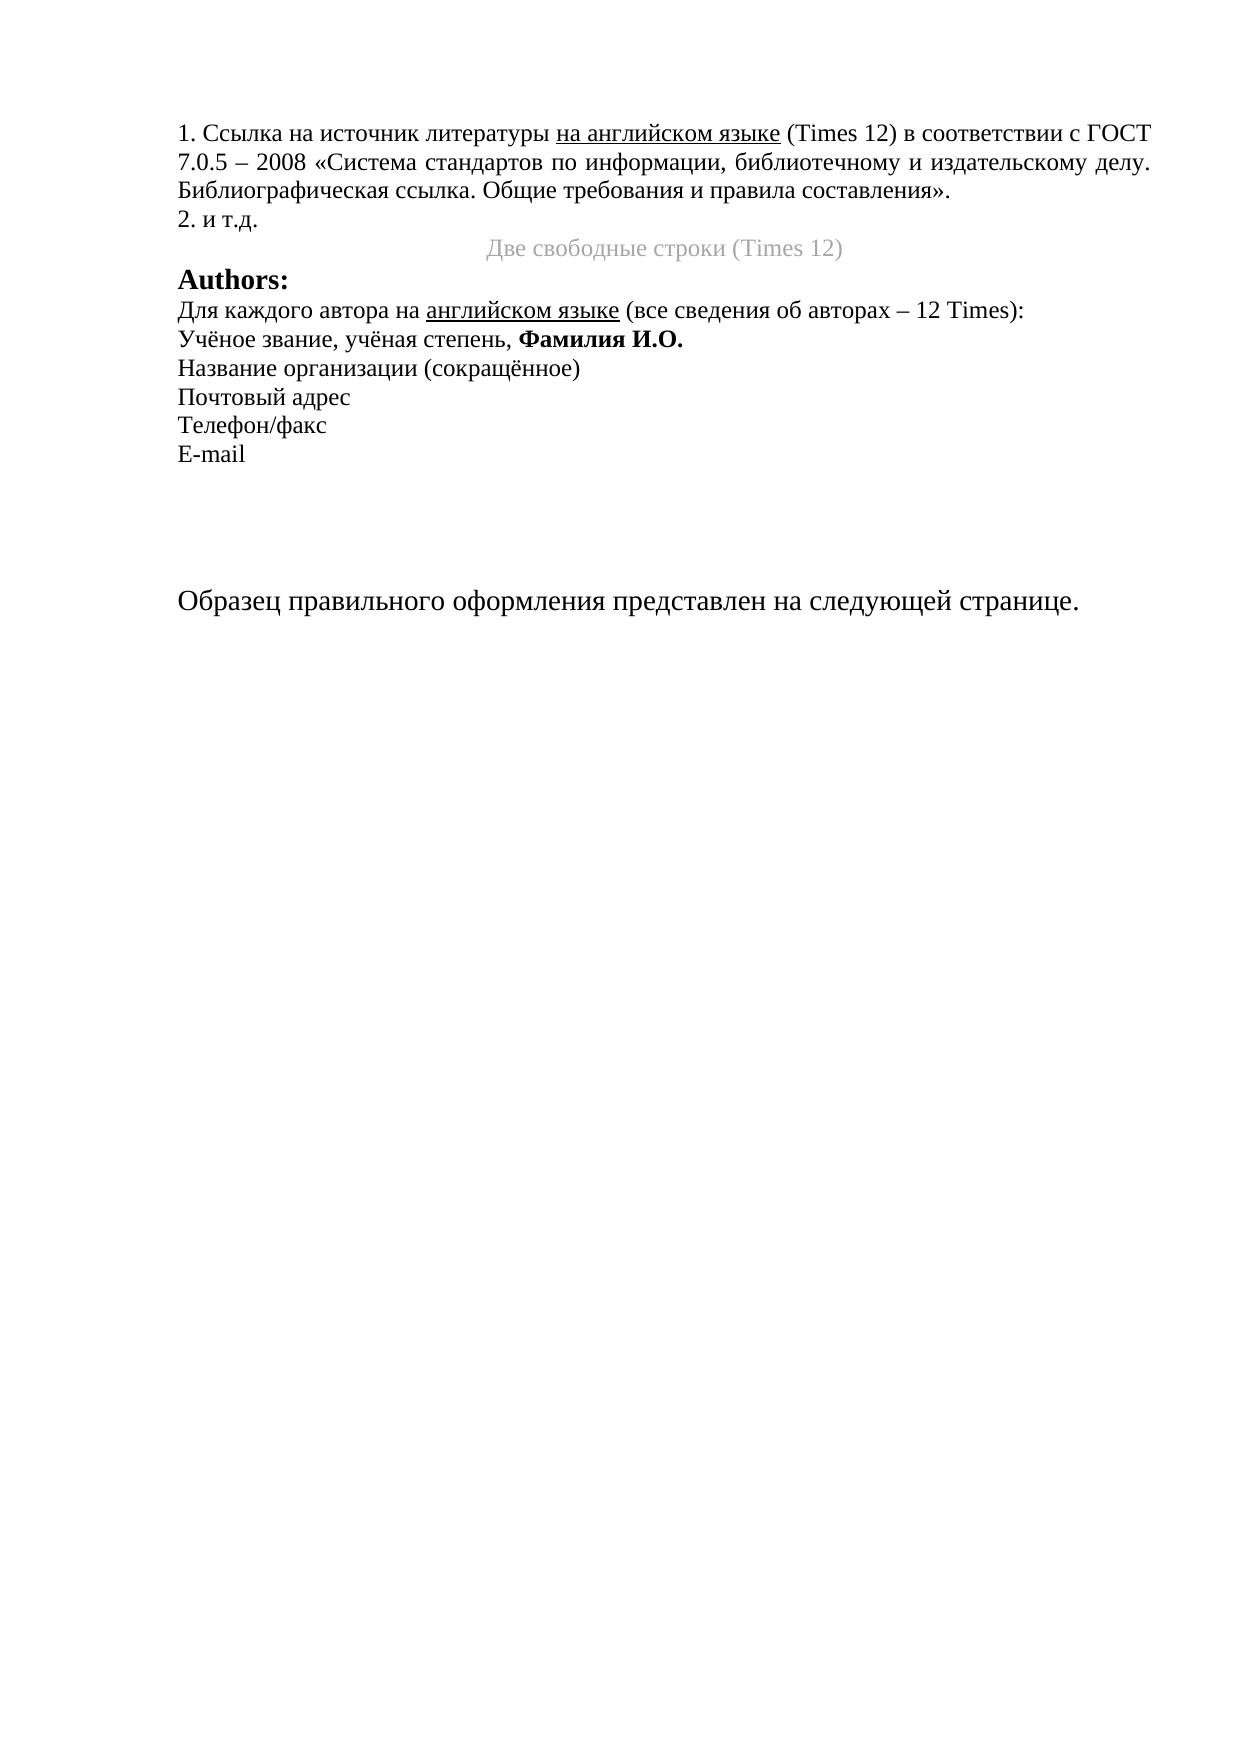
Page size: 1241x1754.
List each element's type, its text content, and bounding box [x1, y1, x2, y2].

subtitle Authors: [177, 262, 1152, 295]
subtitle 1. Ссылка на источник литературы на английском языке (Times 12) в соответствии с ГОСТ 7.0.5 – 2008 «Система стандартов по информации, библиотечному и издательскому делу. Библиографическая ссылка. Общие требования и правила составления». [177, 118, 1152, 204]
subtitle Для каждого автора на английском языке (все сведения об авторах – 12 Times): [177, 295, 1152, 324]
subtitle Почтовый адрес [177, 382, 1152, 410]
subtitle E-mail [177, 439, 1152, 468]
subtitle Учёное звание, учёная степень, Фамилия И.О. [177, 324, 1152, 353]
subtitle Название организации (сокращённое) [177, 353, 1152, 382]
subtitle 2. и т.д. [177, 204, 1152, 233]
subtitle Две свободные строки (Times 12) [177, 233, 1152, 262]
subtitle Образец правильного оформления представлен на следующей странице. [177, 583, 1152, 616]
subtitle Телефон/факс [177, 410, 1152, 439]
